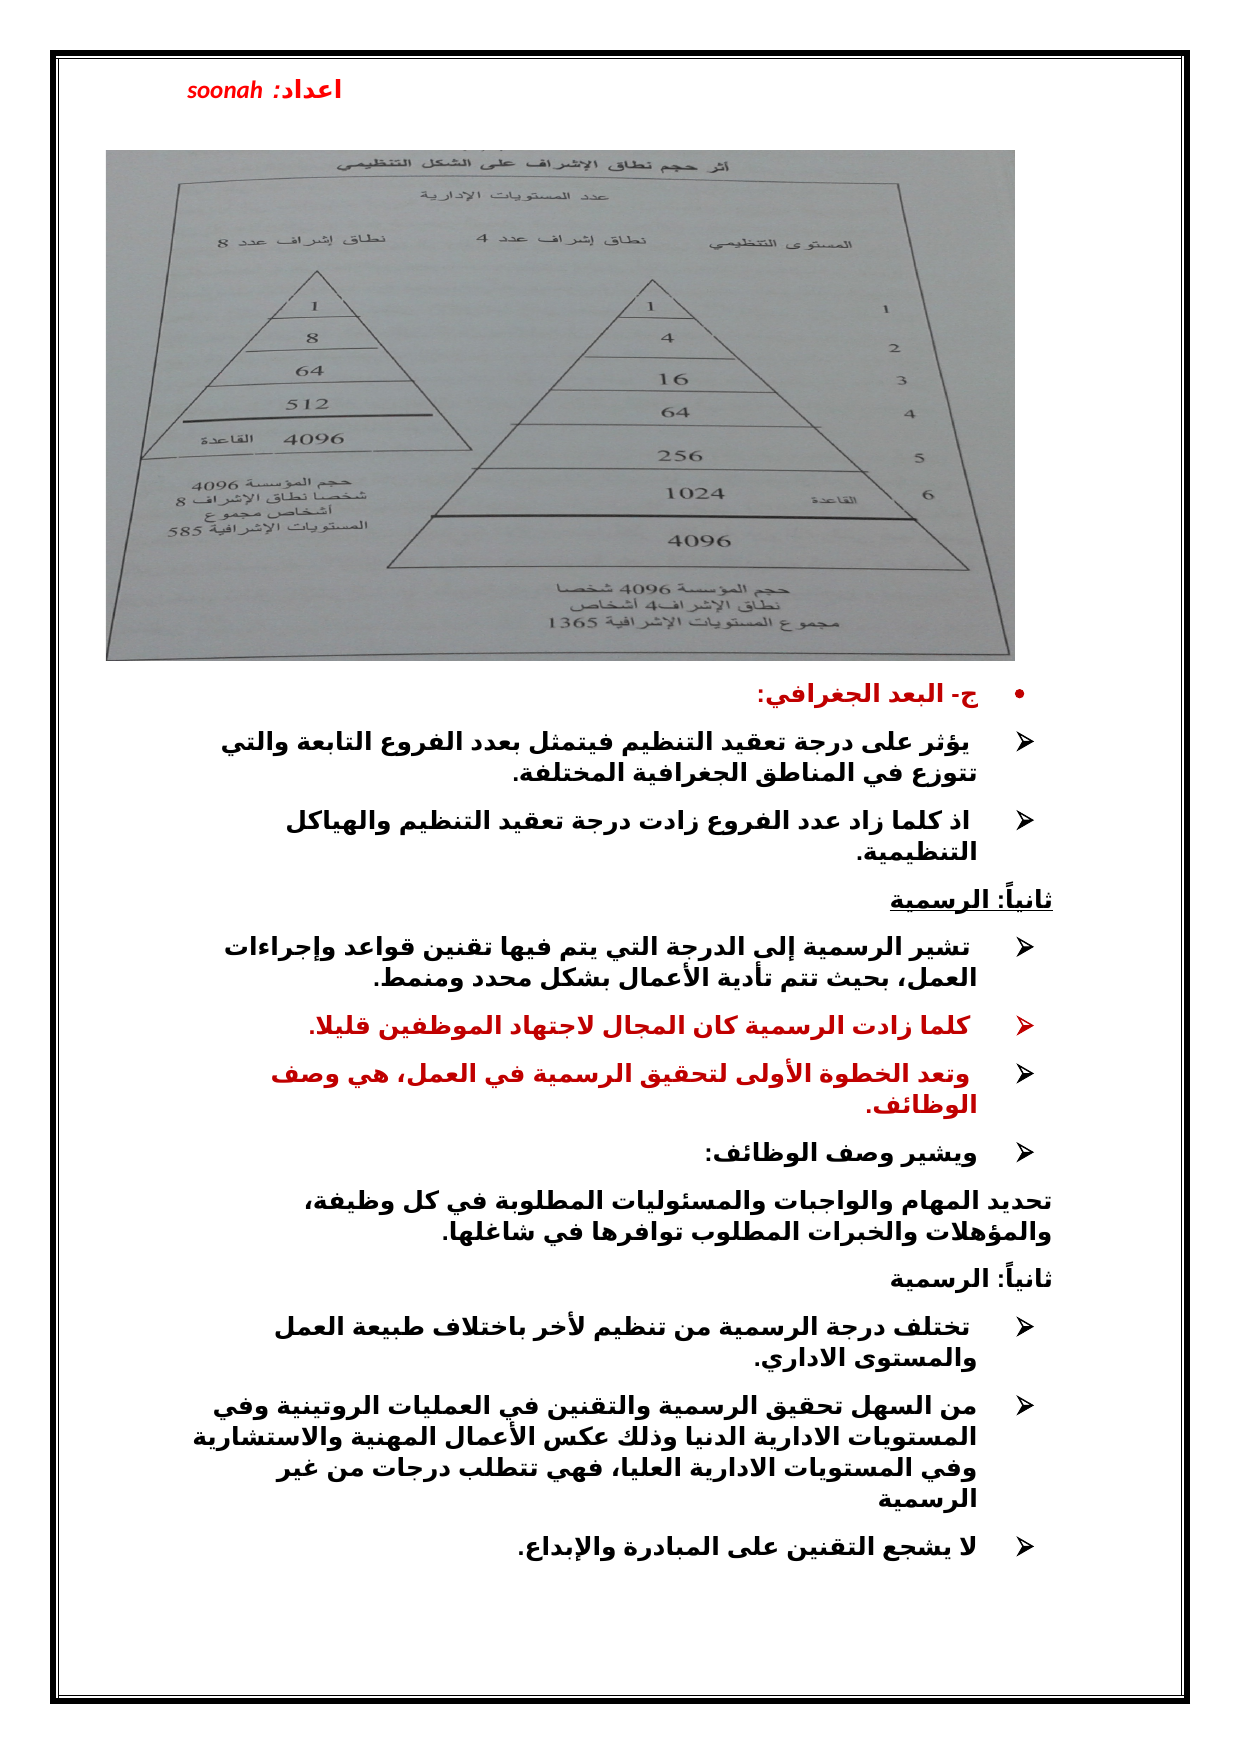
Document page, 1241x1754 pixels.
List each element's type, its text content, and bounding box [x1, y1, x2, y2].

list ويشير وصف الوظائف: [187, 1138, 1015, 1167]
list ج- البعد الجغرافي: [187, 679, 1015, 708]
text ثانياً: الرسمية [187, 1264, 1053, 1293]
list تشير الرسمية إلى الدرجة التي يتم فيها تقنين قواعد وإجراءات العمل، بحيث تتم تأدية الأعمال بشكل محدد ومنمط. [187, 932, 1015, 992]
list تختلف درجة الرسمية من تنظيم لأخر باختلاف طبيعة العمل والمستوى الاداري. [187, 1312, 1015, 1372]
list من السهل تحقيق الرسمية والتقنين في العمليات الروتينية وفي المستويات الادارية الدنيا وذلك عكس الأعمال المهنية والاستشارية وفي المستويات الادارية العليا، فهي تتطلب درجات من غير الرسمية [187, 1391, 1015, 1513]
list لا يشجع التقنين على المبادرة والإبداع. [187, 1532, 1015, 1561]
picture [105, 150, 1015, 661]
list وتعد الخطوة الأولى لتحقيق الرسمية في العمل، هي وصف الوظائف. [187, 1059, 1015, 1119]
text ثانياً: الرسمية [187, 884, 1053, 913]
text تحديد المهام والواجبات والمسئوليات المطلوبة في كل وظيفة، والمؤهلات والخبرات المطلوب توافرها في شاغلها. [187, 1186, 1053, 1245]
list اذ كلما زاد عدد الفروع زادت درجة تعقيد التنظيم والهياكل التنظيمية. [187, 806, 1015, 866]
list يؤثر على درجة تعقيد التنظيم فيتمثل بعدد الفروع التابعة والتي تتوزع في المناطق الجغرافية المختلفة. [187, 727, 1015, 787]
list كلما زادت الرسمية كان المجال لاجتهاد الموظفين قليلا. [187, 1011, 1015, 1040]
